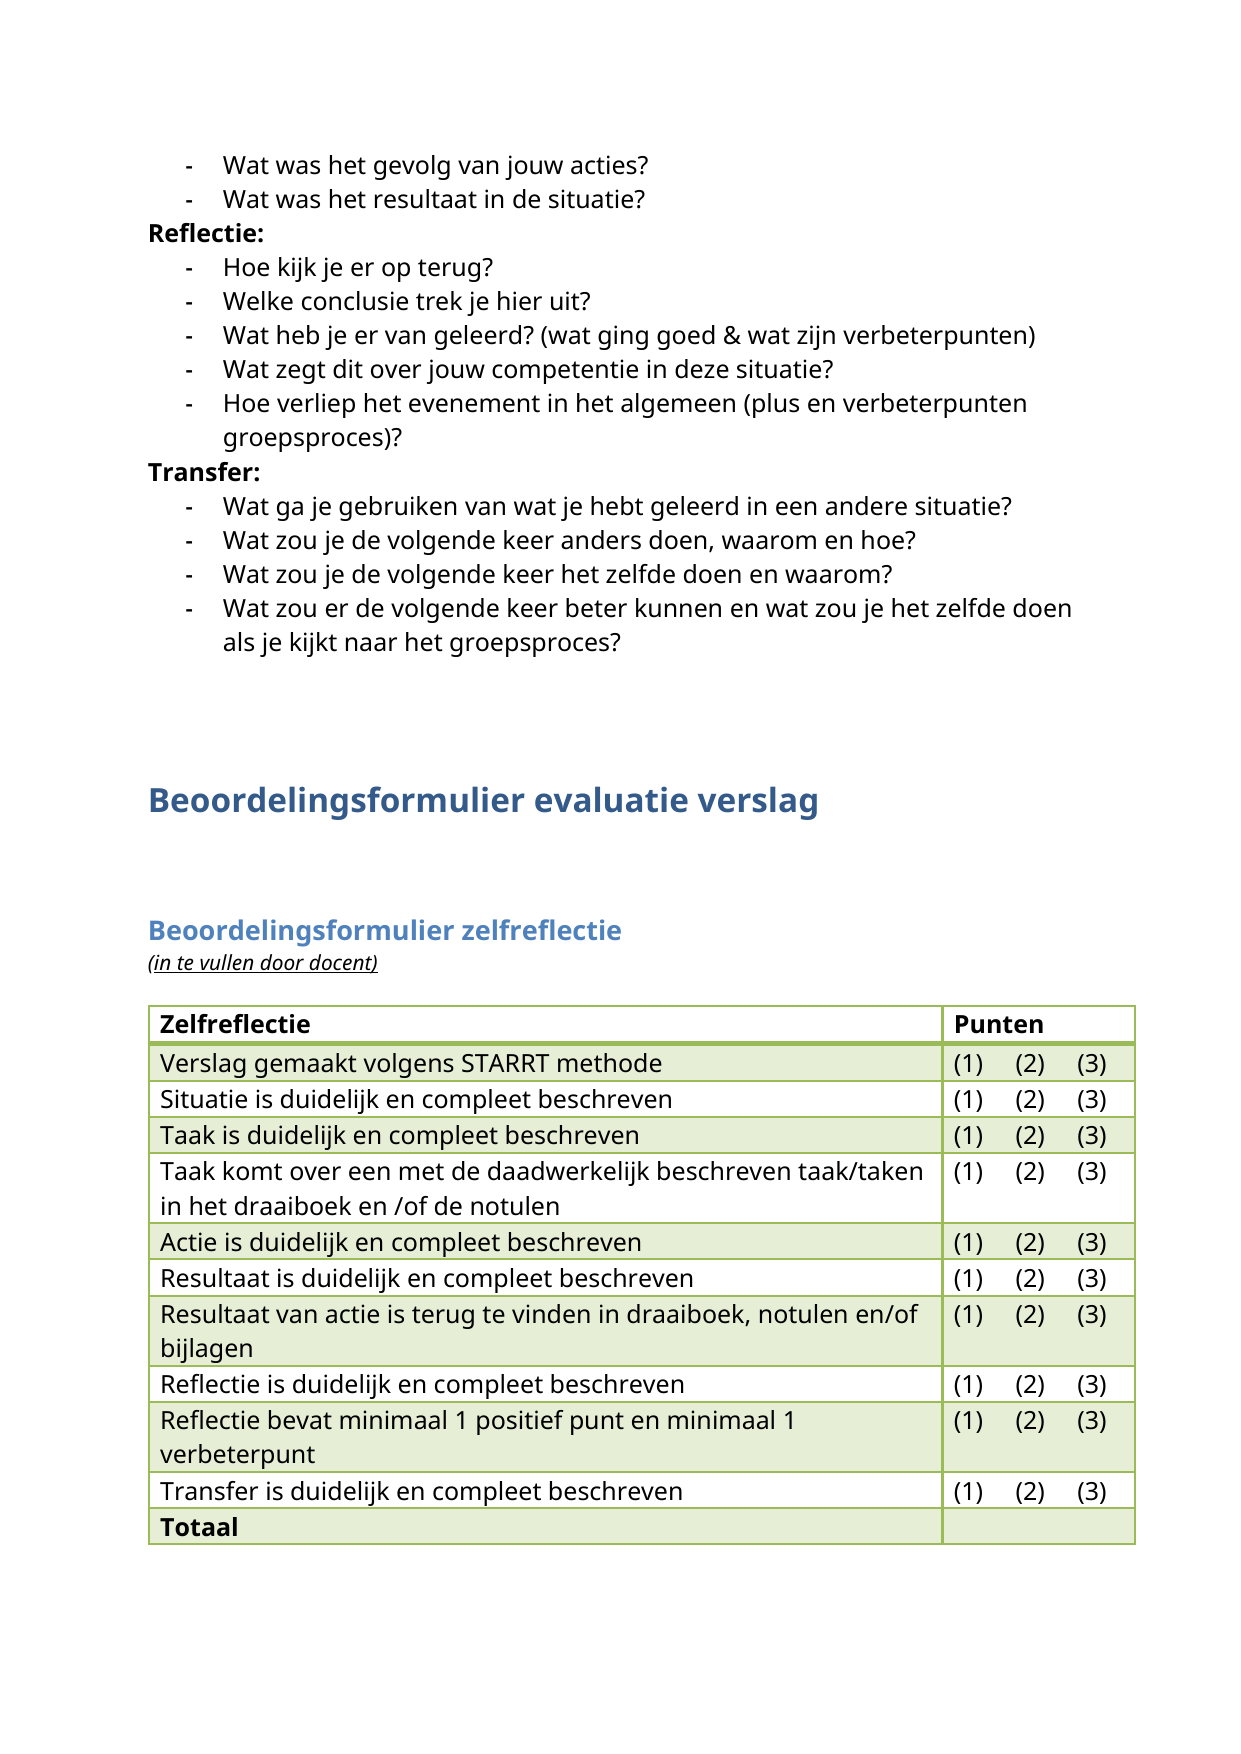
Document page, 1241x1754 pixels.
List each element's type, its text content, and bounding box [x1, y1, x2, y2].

list Wat zou je de volgende keer het zelfde doen en waarom? [185, 556, 1093, 590]
table_cell Verslag gemaakt volgens STARRT methode [150, 1046, 941, 1080]
table_cell Situatie is duidelijk en compleet beschreven [150, 1082, 941, 1116]
list Wat was het gevolg van jouw acties? [185, 148, 1093, 182]
table_cell Actie is duidelijk en compleet beschreven [150, 1224, 941, 1258]
table_cell Totaal [150, 1509, 941, 1543]
table_cell Taak komt over een met de daadwerkelijk beschreven taak/taken in het draaiboek en /of de notulen [150, 1154, 941, 1222]
table_cell (1) (2) (3) [944, 1154, 1134, 1222]
table_cell (1) (2) (3) [944, 1118, 1134, 1152]
text Reflectie: [148, 216, 1093, 250]
list Wat zou je de volgende keer anders doen, waarom en hoe? [185, 522, 1093, 556]
table_cell Transfer is duidelijk en compleet beschreven [150, 1473, 941, 1507]
table_cell (1) (2) (3) [944, 1082, 1134, 1116]
list Wat ga je gebruiken van wat je hebt geleerd in een andere situatie? [185, 488, 1093, 522]
subtitle Beoordelingsformulier zelfreflectie [148, 911, 1093, 948]
text Transfer: [148, 454, 1093, 488]
list Wat heb je er van geleerd? (wat ging goed & wat zijn verbeterpunten) [185, 318, 1093, 352]
table_cell (1) (2) (3) [944, 1046, 1134, 1080]
table_cell Taak is duidelijk en compleet beschreven [150, 1118, 941, 1152]
table_header Punten [944, 1007, 1134, 1041]
table_cell [944, 1509, 1134, 1543]
table_header Zelfreflectie [150, 1007, 941, 1041]
list Wat zou er de volgende keer beter kunnen en wat zou je het zelfde doen als je kijkt naar het groepsproces? [185, 590, 1093, 658]
table_cell (1) (2) (3) [944, 1367, 1134, 1401]
list Wat zegt dit over jouw competentie in deze situatie? [185, 352, 1093, 386]
subtitle Beoordelingsformulier evaluatie verslag [148, 777, 1093, 822]
table_cell (1) (2) (3) [944, 1224, 1134, 1258]
list Hoe kijk je er op terug? [185, 250, 1093, 284]
table_cell (1) (2) (3) [944, 1473, 1134, 1507]
text (in te vullen door docent) [148, 948, 1093, 976]
table_cell (1) (2) (3) [944, 1403, 1134, 1471]
table_cell Resultaat van actie is terug te vinden in draaiboek, notulen en/of bijlagen [150, 1297, 941, 1365]
table_cell Resultaat is duidelijk en compleet beschreven [150, 1260, 941, 1294]
table_cell (1) (2) (3) [944, 1297, 1134, 1365]
table_cell Reflectie is duidelijk en compleet beschreven [150, 1367, 941, 1401]
table_cell (1) (2) (3) [944, 1260, 1134, 1294]
list Wat was het resultaat in de situatie? [185, 182, 1093, 216]
table_cell Reflectie bevat minimaal 1 positief punt en minimaal 1 verbeterpunt [150, 1403, 941, 1471]
list Welke conclusie trek je hier uit? [185, 284, 1093, 318]
list Hoe verliep het evenement in het algemeen (plus en verbeterpunten groepsproces)? [185, 386, 1093, 454]
